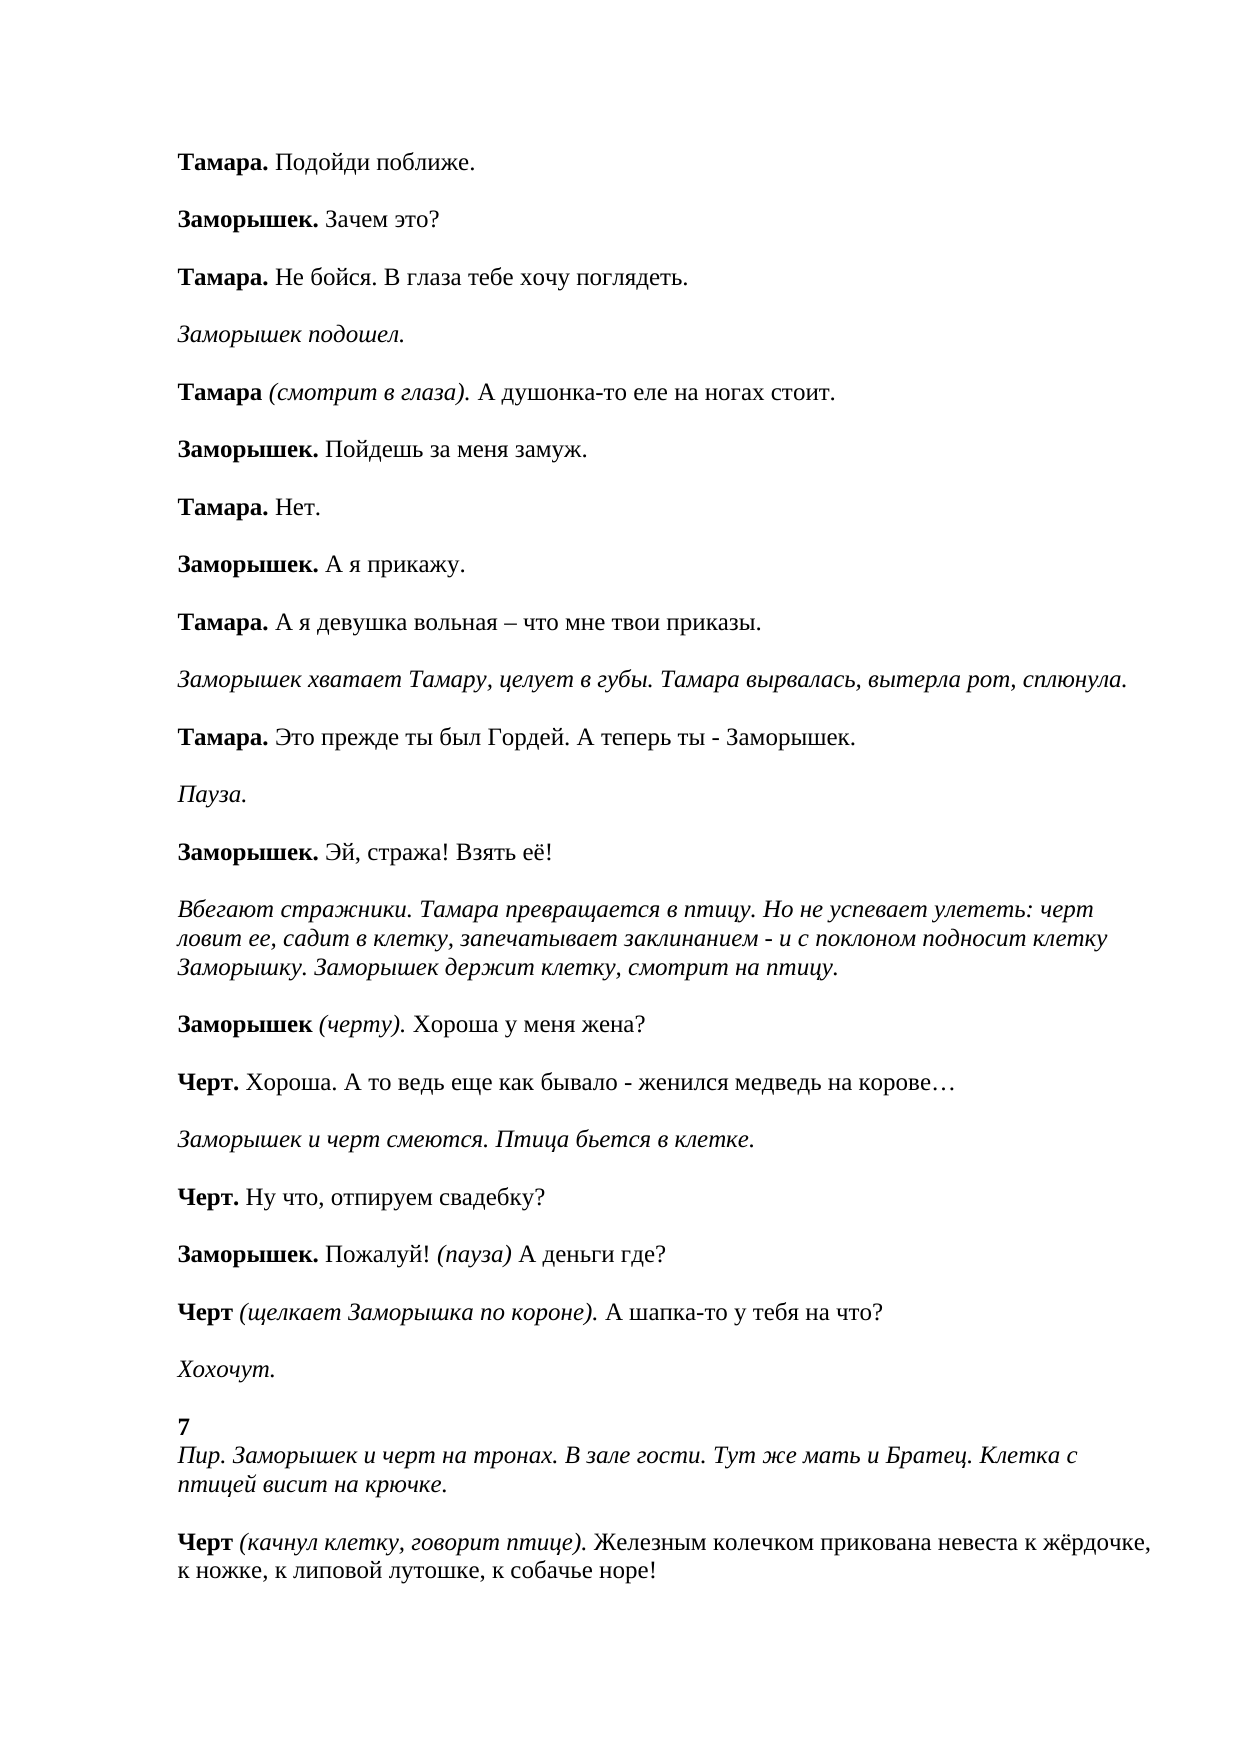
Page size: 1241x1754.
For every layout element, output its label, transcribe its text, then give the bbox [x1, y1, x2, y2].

text Тамара (смотрит в глаза). А душонка-то еле на ногах стоит. [177, 377, 1152, 406]
text Тамара. Это прежде ты был Гордей. А теперь ты - Заморышек. [177, 722, 1152, 751]
text Заморышек. А я прикажу. [177, 549, 1152, 578]
text Заморышек. Пожалуй! (пауза) А деньги где? [177, 1239, 1152, 1268]
text Черт (качнул клетку, говорит птице). Железным колечком прикована невеста к жёрдочке, к ножке, к липовой лутошке, к собачье норе! [177, 1527, 1152, 1584]
text Заморышек. Эй, стража! Взять её! [177, 837, 1152, 866]
text Черт. Хороша. А то ведь еще как бывало - женился медведь на корове… [177, 1067, 1152, 1096]
text Тамара. Не бойся. В глаза тебе хочу поглядеть. [177, 262, 1152, 291]
text Пауза. [177, 779, 1152, 808]
text Черт (щелкает Заморышка по короне). А шапка-то у тебя на что? [177, 1297, 1152, 1326]
text 7 [177, 1412, 1152, 1441]
text Заморышек и черт смеются. Птица бьется в клетке. [177, 1124, 1152, 1153]
text Тамара. А я девушка вольная – что мне твои приказы. [177, 607, 1152, 636]
text Заморышек подошел. [177, 319, 1152, 348]
text Черт. Ну что, отпируем свадебку? [177, 1182, 1152, 1211]
text Пир. Заморышек и черт на тронах. В зале гости. Тут же мать и Братец. Клетка с птицей висит на крючке. [177, 1441, 1152, 1498]
text Тамара. Подойди поближе. [177, 147, 1152, 176]
text Заморышек хватает Тамару, целует в губы. Тамара вырвалась, вытерла рот, сплюнула. [177, 664, 1152, 693]
text Заморышек. Пойдешь за меня замуж. [177, 434, 1152, 463]
text Заморышек. Зачем это? [177, 204, 1152, 233]
text Заморышек (черту). Хороша у меня жена? [177, 1009, 1152, 1038]
text Тамара. Нет. [177, 492, 1152, 521]
text Хохочут. [177, 1354, 1152, 1383]
text Вбегают стражники. Тамара превращается в птицу. Но не успевает улететь: черт ловит ее, садит в клетку, запечатывает заклинанием - и с поклоном подносит клетку Заморышку. Заморышек держит клетку, смотрит на птицу. [177, 894, 1152, 981]
